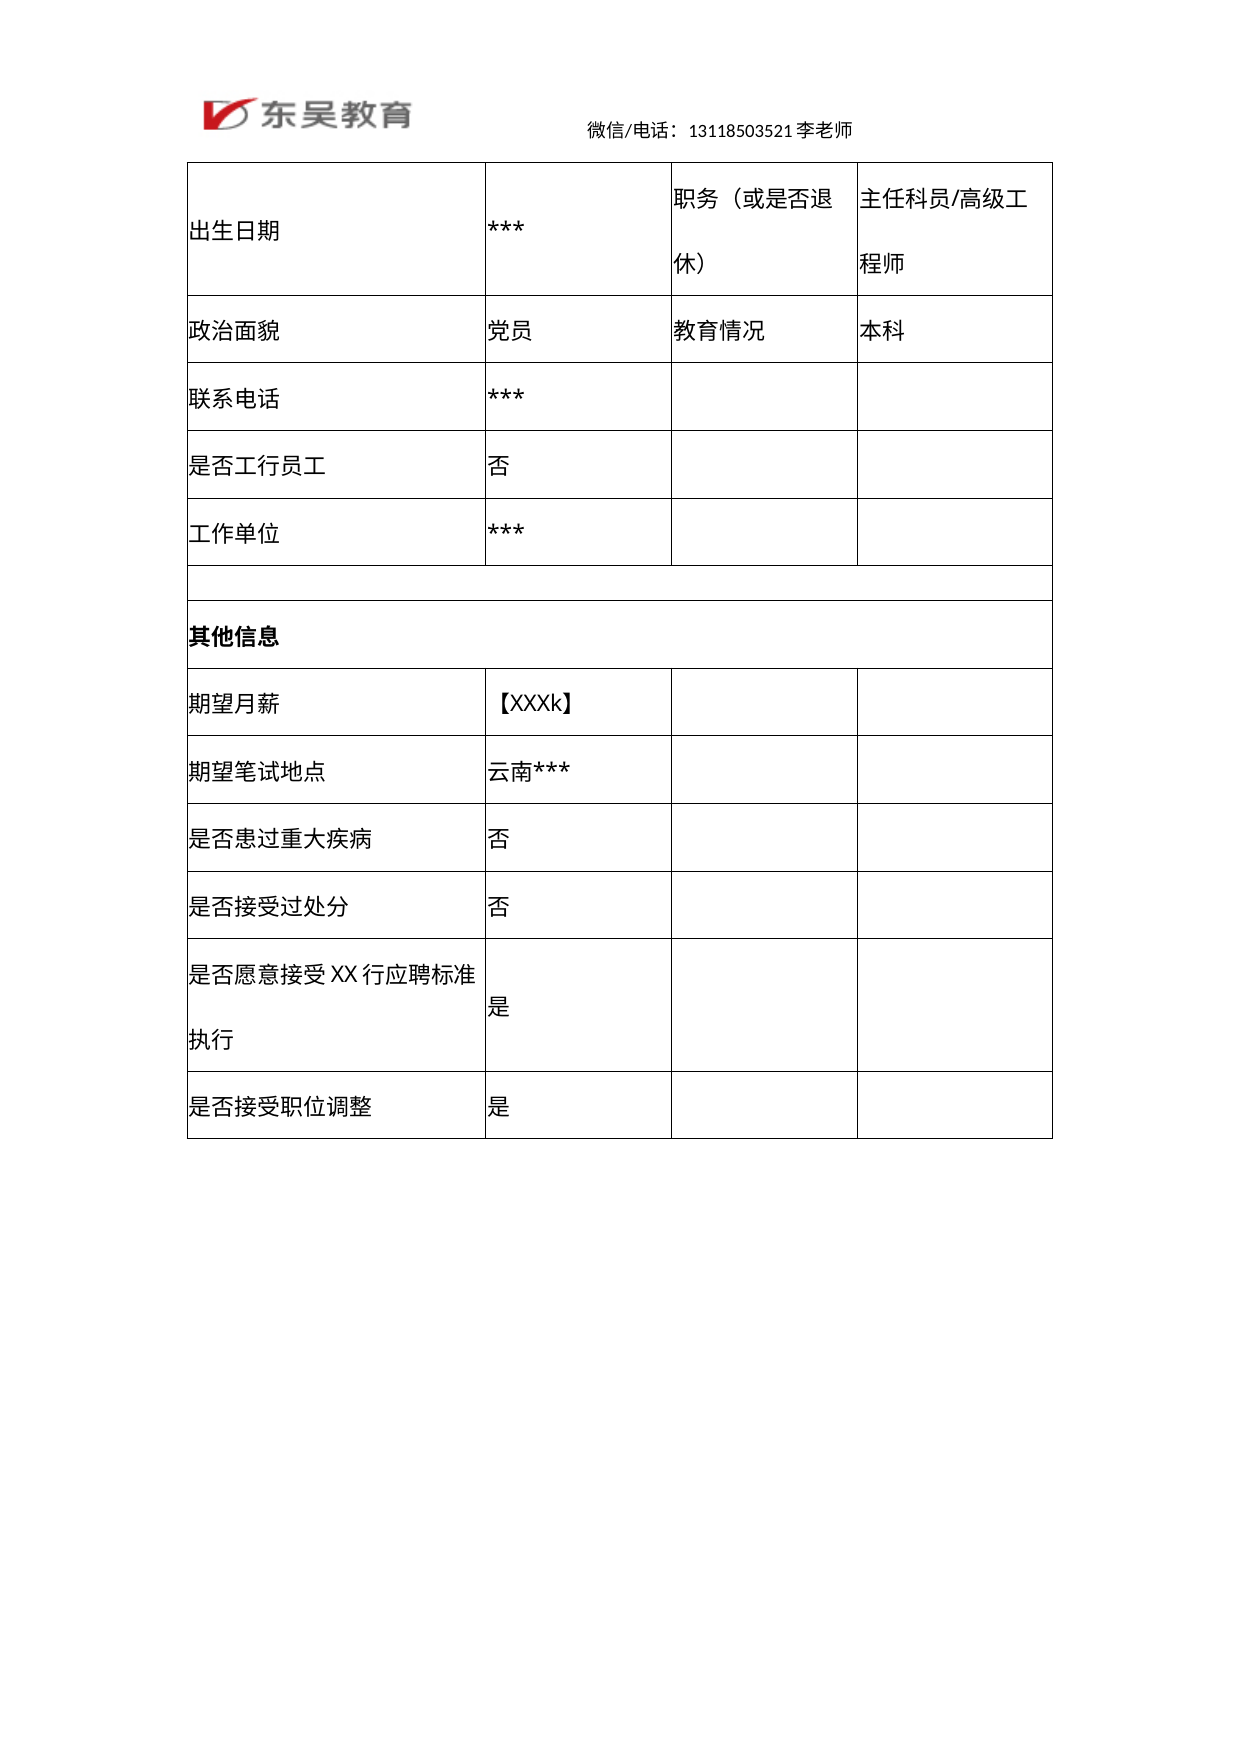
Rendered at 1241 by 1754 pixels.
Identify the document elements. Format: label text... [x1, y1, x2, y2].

table_cell 是否接受职位调整 [188, 1072, 485, 1138]
table_cell [672, 431, 857, 497]
table_cell 否 [486, 431, 671, 497]
table_cell 其他信息 [188, 601, 1052, 668]
table_cell 否 [486, 872, 671, 938]
table_cell [672, 363, 857, 430]
table_cell 是 [486, 939, 671, 1071]
table_cell 【XXXk】 [486, 669, 671, 735]
table_cell 是否接受过处分 [188, 872, 485, 938]
table_cell [858, 363, 1052, 430]
table_cell 教育情况 [672, 296, 857, 362]
table_cell 主任科员/高级工程师 [858, 163, 1052, 294]
table_cell [858, 431, 1052, 497]
table_cell 工作单位 [188, 499, 485, 565]
table_cell 云南*** [486, 736, 671, 803]
table_cell 期望笔试地点 [188, 736, 485, 803]
table_cell [858, 1072, 1052, 1138]
picture [187, 90, 422, 138]
table_cell 否 [486, 804, 671, 871]
table_cell *** [486, 363, 671, 430]
table_cell 是否患过重大疾病 [188, 804, 485, 871]
table_cell 政治面貌 [188, 296, 485, 362]
table_cell [858, 499, 1052, 565]
table_cell *** [486, 163, 671, 294]
table_cell [858, 939, 1052, 1071]
table_cell [188, 566, 1052, 600]
table_cell [858, 669, 1052, 735]
table_cell [672, 939, 857, 1071]
table_cell [672, 499, 857, 565]
table_cell 党员 [486, 296, 671, 362]
table_cell 本科 [858, 296, 1052, 362]
table_cell *** [486, 499, 671, 565]
table_cell 联系电话 [188, 363, 485, 430]
table_cell [672, 872, 857, 938]
table_cell [672, 1072, 857, 1138]
table_cell 期望月薪 [188, 669, 485, 735]
table_cell [672, 736, 857, 803]
table_cell [672, 804, 857, 871]
table_cell 是否愿意接受XX行应聘标准执行 [188, 939, 485, 1071]
table_cell [858, 736, 1052, 803]
table_cell 出生日期 [188, 163, 485, 294]
table_cell [672, 669, 857, 735]
table_cell 是否工行员工 [188, 431, 485, 497]
table_cell [858, 804, 1052, 871]
table_cell 职务（或是否退休） [672, 163, 857, 294]
table_cell [858, 872, 1052, 938]
table_cell 是 [486, 1072, 671, 1138]
